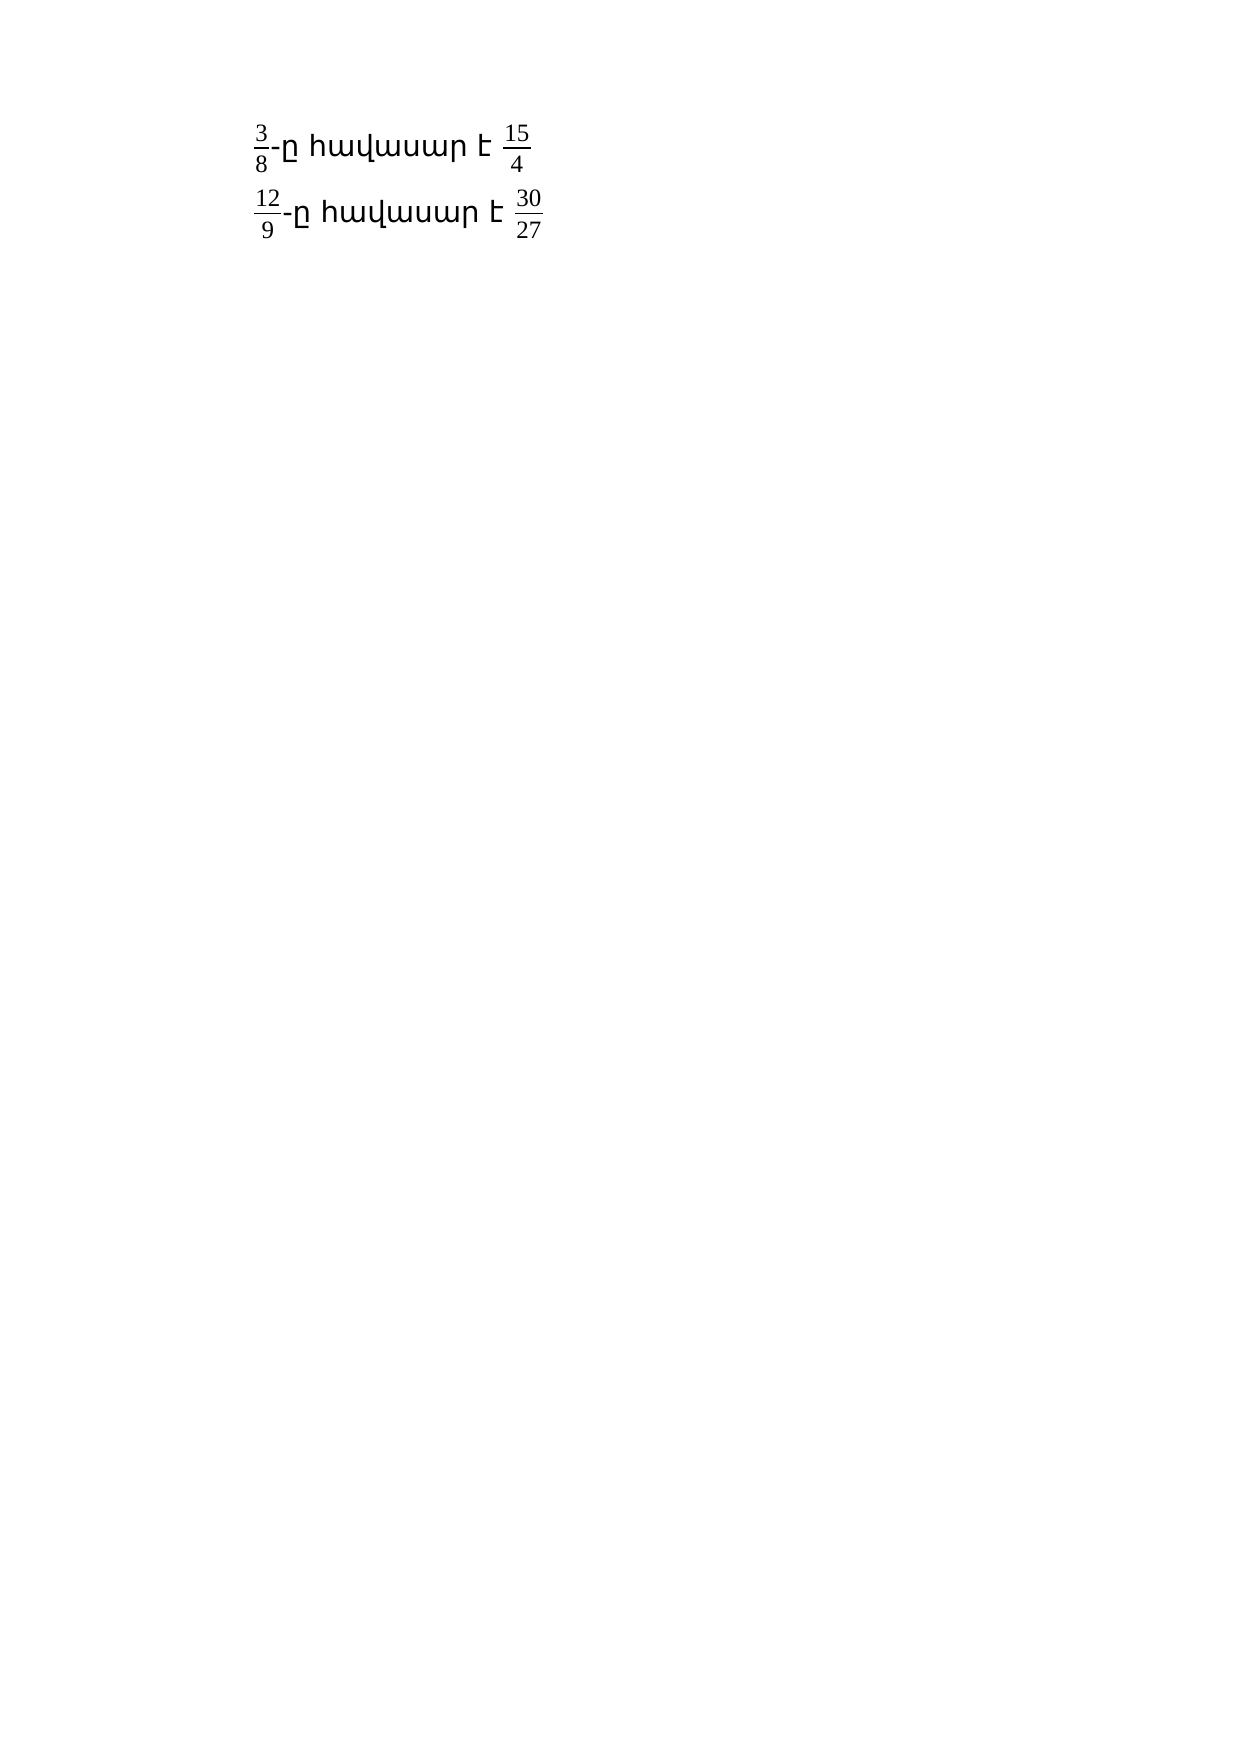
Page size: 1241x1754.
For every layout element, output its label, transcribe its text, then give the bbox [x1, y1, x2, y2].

list -ը հավասար է [252, 118, 1152, 179]
list -ը հավասար է [252, 184, 1152, 245]
